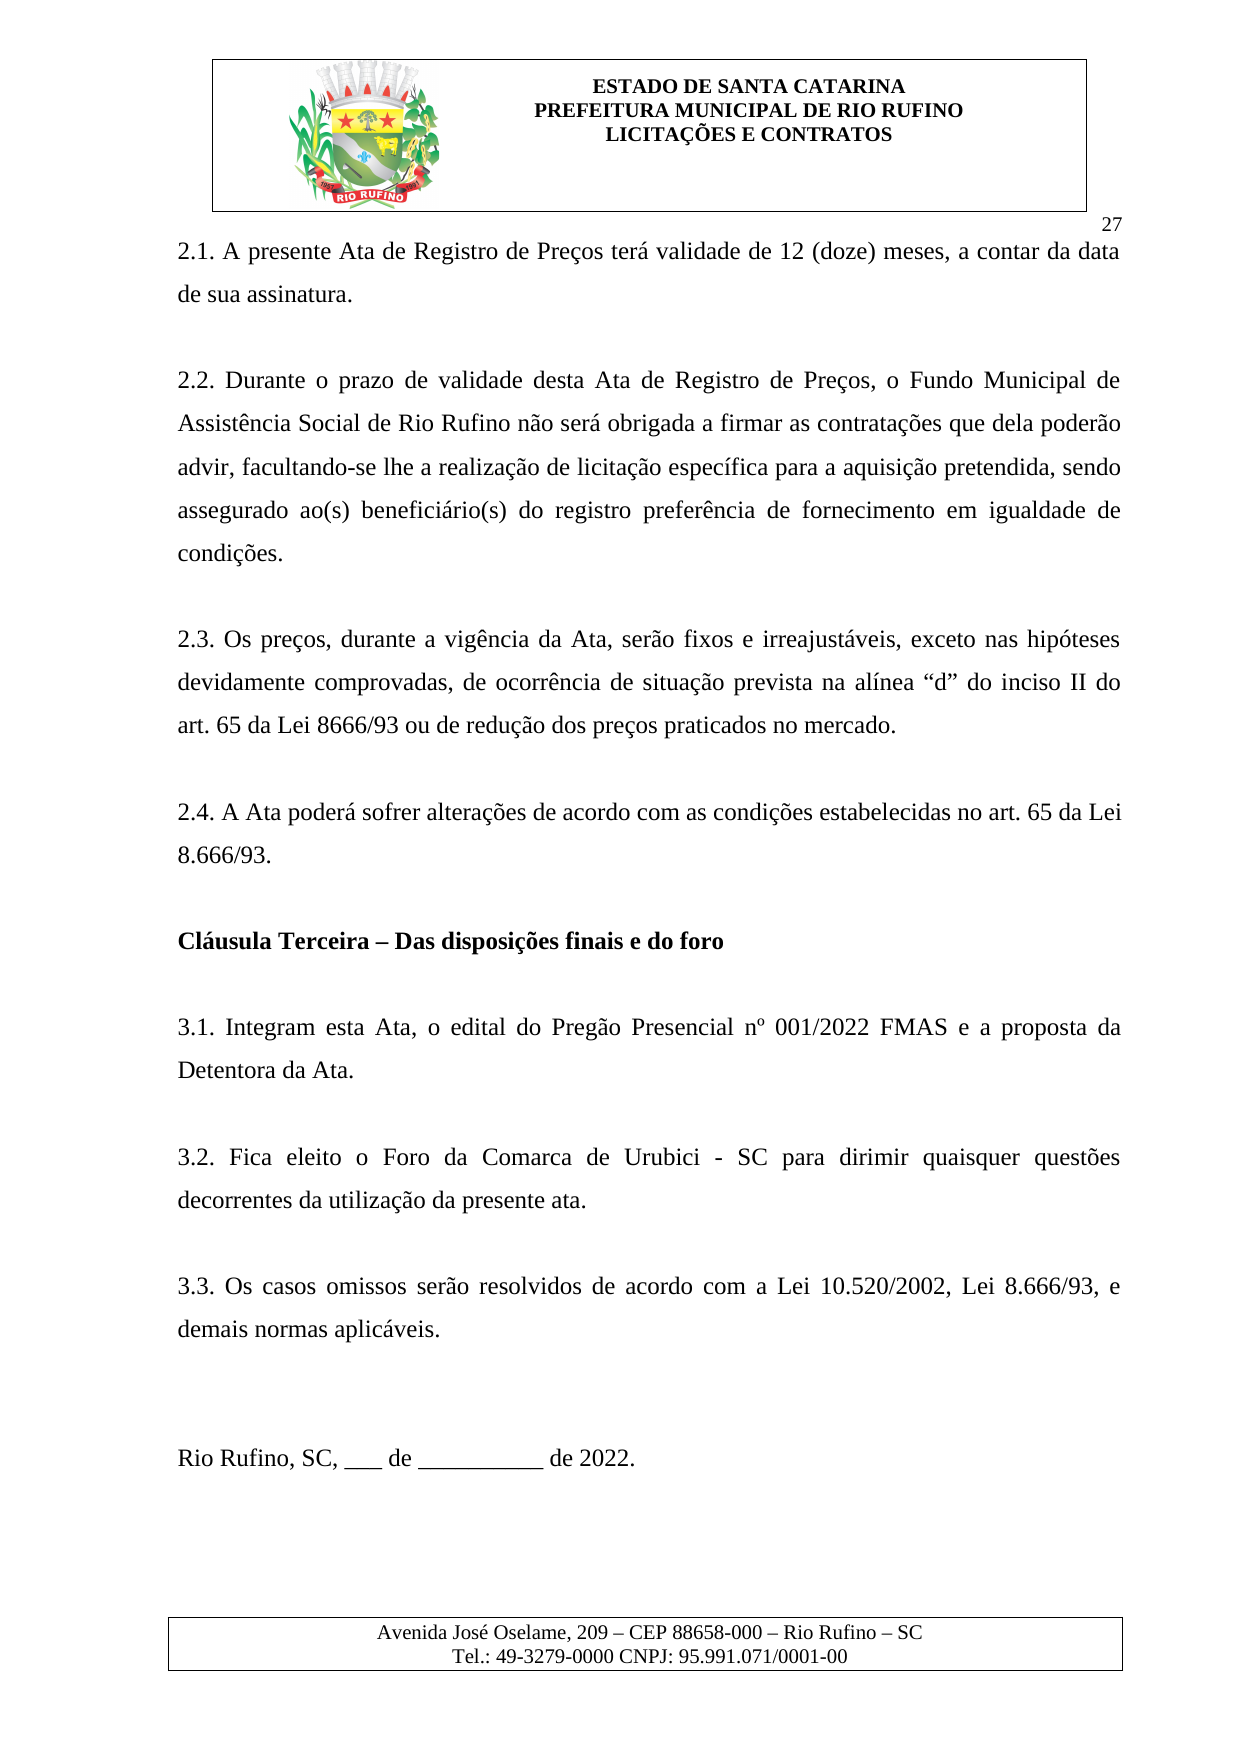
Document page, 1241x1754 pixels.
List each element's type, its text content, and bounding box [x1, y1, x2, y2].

text 3.3. Os casos omissos serão resolvidos de acordo com a Lei 10.520/2002, Lei 8.666/93, e demais normas aplicáveis. [177, 1271, 1122, 1343]
text 2.1. A presente Ata de Registro de Preços terá validade de 12 (doze) meses, a contar da data de sua assinatura. [177, 236, 1122, 308]
text Rio Rufino, SC, ___ de __________ de 2022. [177, 1443, 1122, 1472]
text Cláusula Terceira – Das disposições finais e do foro [177, 926, 1122, 955]
picture [289, 60, 440, 209]
text 2.2. Durante o prazo de validade desta Ata de Registro de Preços, o Fundo Municipal de Assistência Social de Rio Rufino não será obrigada a firmar as contratações que dela poderão advir, facultando-se lhe a realização de licitação específica para a aquisição pretendida, sendo assegurado ao(s) beneficiário(s) do registro preferência de fornecimento em igualdade de condições. [177, 365, 1122, 567]
text 2.3. Os preços, durante a vigência da Ata, serão fixos e irreajustáveis, exceto nas hipóteses devidamente comprovadas, de ocorrência de situação prevista na alínea “d” do inciso II do art. 65 da Lei 8666/93 ou de redução dos preços praticados no mercado. [177, 624, 1122, 739]
text 3.2. Fica eleito o Foro da Comarca de Urubici - SC para dirimir quaisquer questões decorrentes da utilização da presente ata. [177, 1142, 1122, 1213]
text 3.1. Integram esta Ata, o edital do Pregão Presencial nº 001/2022 FMAS e a proposta da Detentora da Ata. [177, 1012, 1122, 1084]
text 2.4. A Ata poderá sofrer alterações de acordo com as condições estabelecidas no art. 65 da Lei 8.666/93. [177, 797, 1122, 868]
